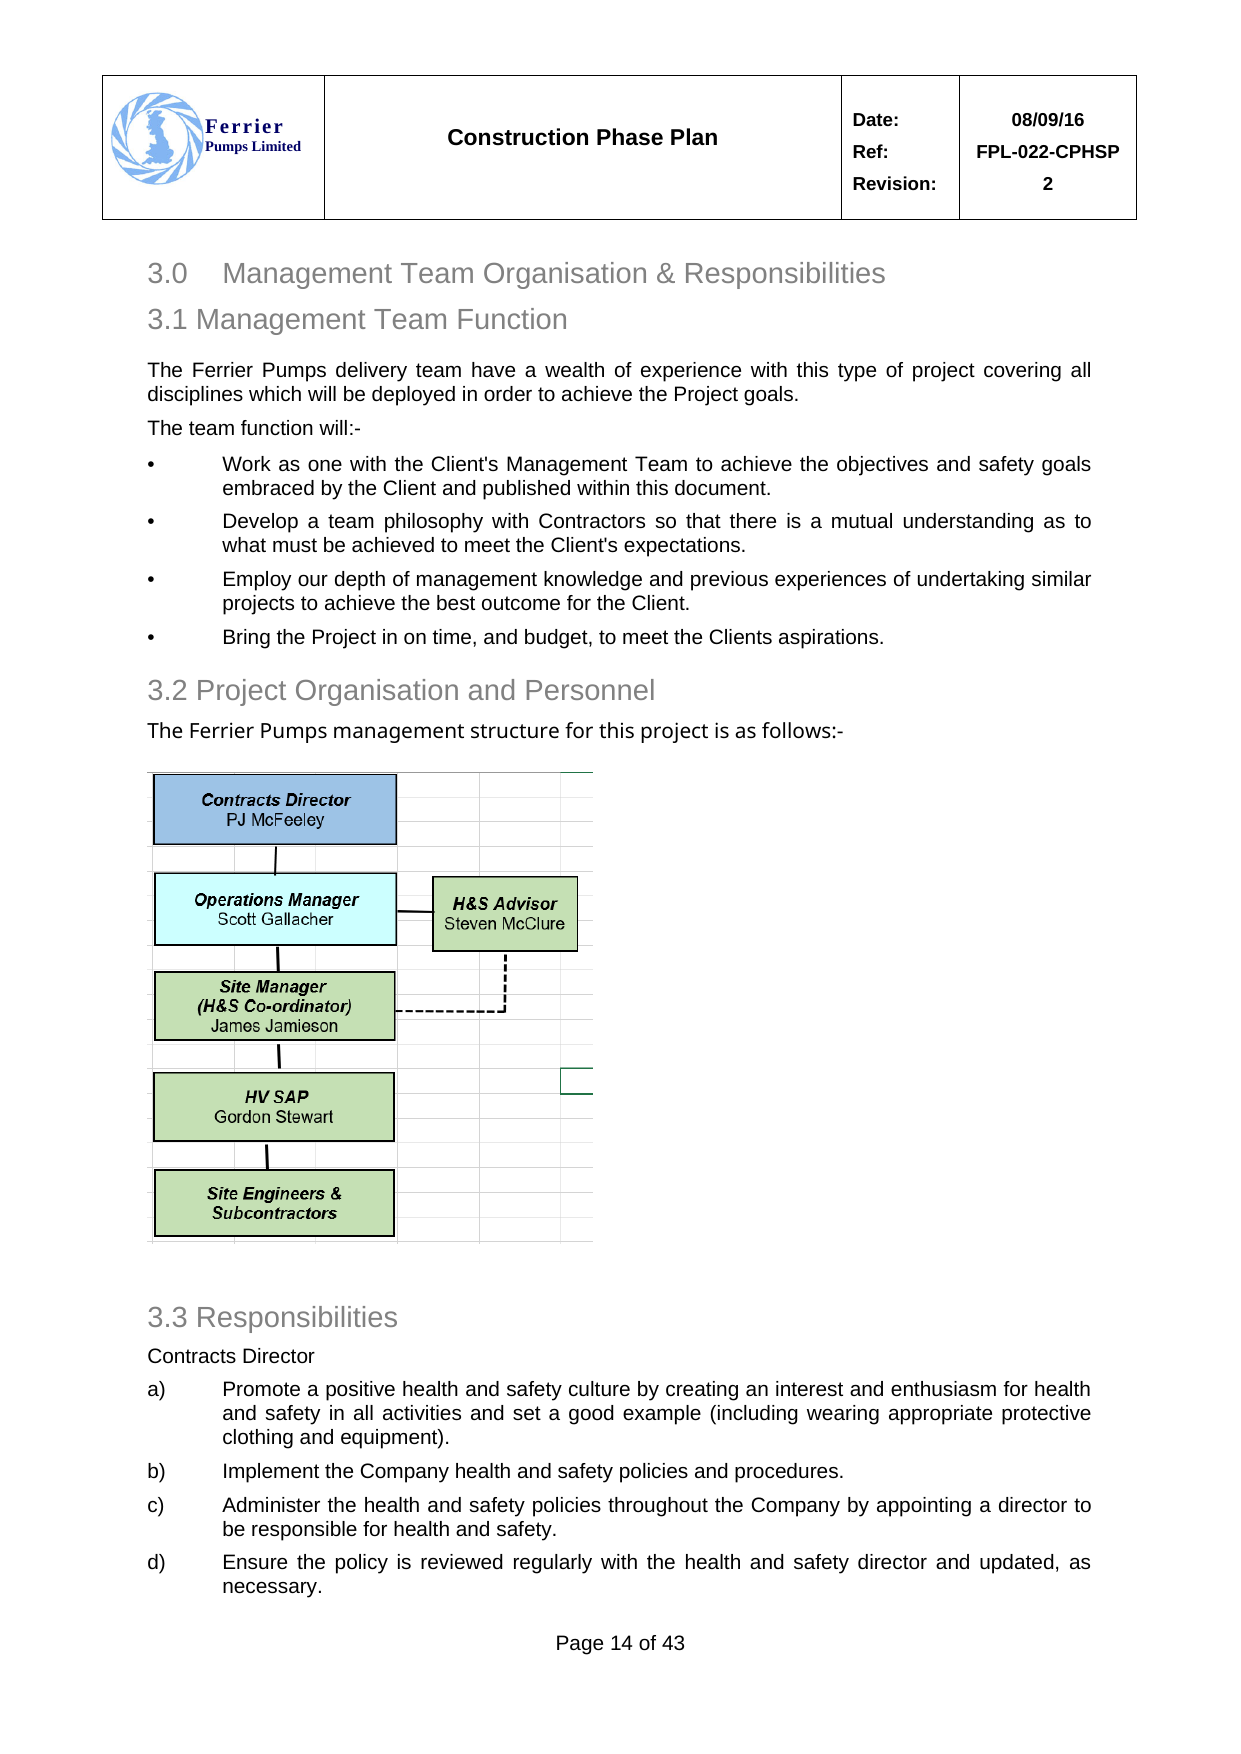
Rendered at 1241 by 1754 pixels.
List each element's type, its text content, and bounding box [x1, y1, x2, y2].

text The Ferrier Pumps management structure for this project is as follows:- [147, 716, 1093, 744]
picture [110, 91, 205, 189]
text b) Implement the Company health and safety policies and procedures. [147, 1459, 1093, 1483]
text • Bring the Project in on time, and budget, to meet the Clients aspirations. [147, 624, 1093, 648]
text • Employ our depth of management knowledge and previous experiences of undertaking similar projects to achieve the best outcome for the Client. [147, 567, 1093, 615]
picture [147, 772, 593, 1244]
text 3.2 Project Organisation and Personnel [147, 672, 1093, 706]
text 3.1 Management Team Function [147, 302, 1093, 336]
text Contracts Director [147, 1344, 1093, 1368]
text The Ferrier Pumps delivery team have a wealth of experience with this type of project covering all disciplines which will be deployed in order to achieve the Project goals. [147, 358, 1093, 406]
text d) Ensure the policy is reviewed regularly with the health and safety director and updated, as necessary. [147, 1550, 1093, 1598]
list Management Team Organisation & Responsibilities [147, 256, 1093, 289]
text • Develop a team philosophy with Contractors so that there is a mutual understanding as to what must be achieved to meet the Client's expectations. [147, 509, 1093, 557]
text The team function will:- [147, 415, 1093, 439]
text c) Administer the health and safety policies throughout the Company by appointing a director to be responsible for health and safety. [147, 1492, 1093, 1540]
text 3.3 Responsibilities [147, 1300, 1093, 1334]
text • Work as one with the Client's Management Team to achieve the objectives and safety goals embraced by the Client and published within this document. [147, 452, 1093, 500]
